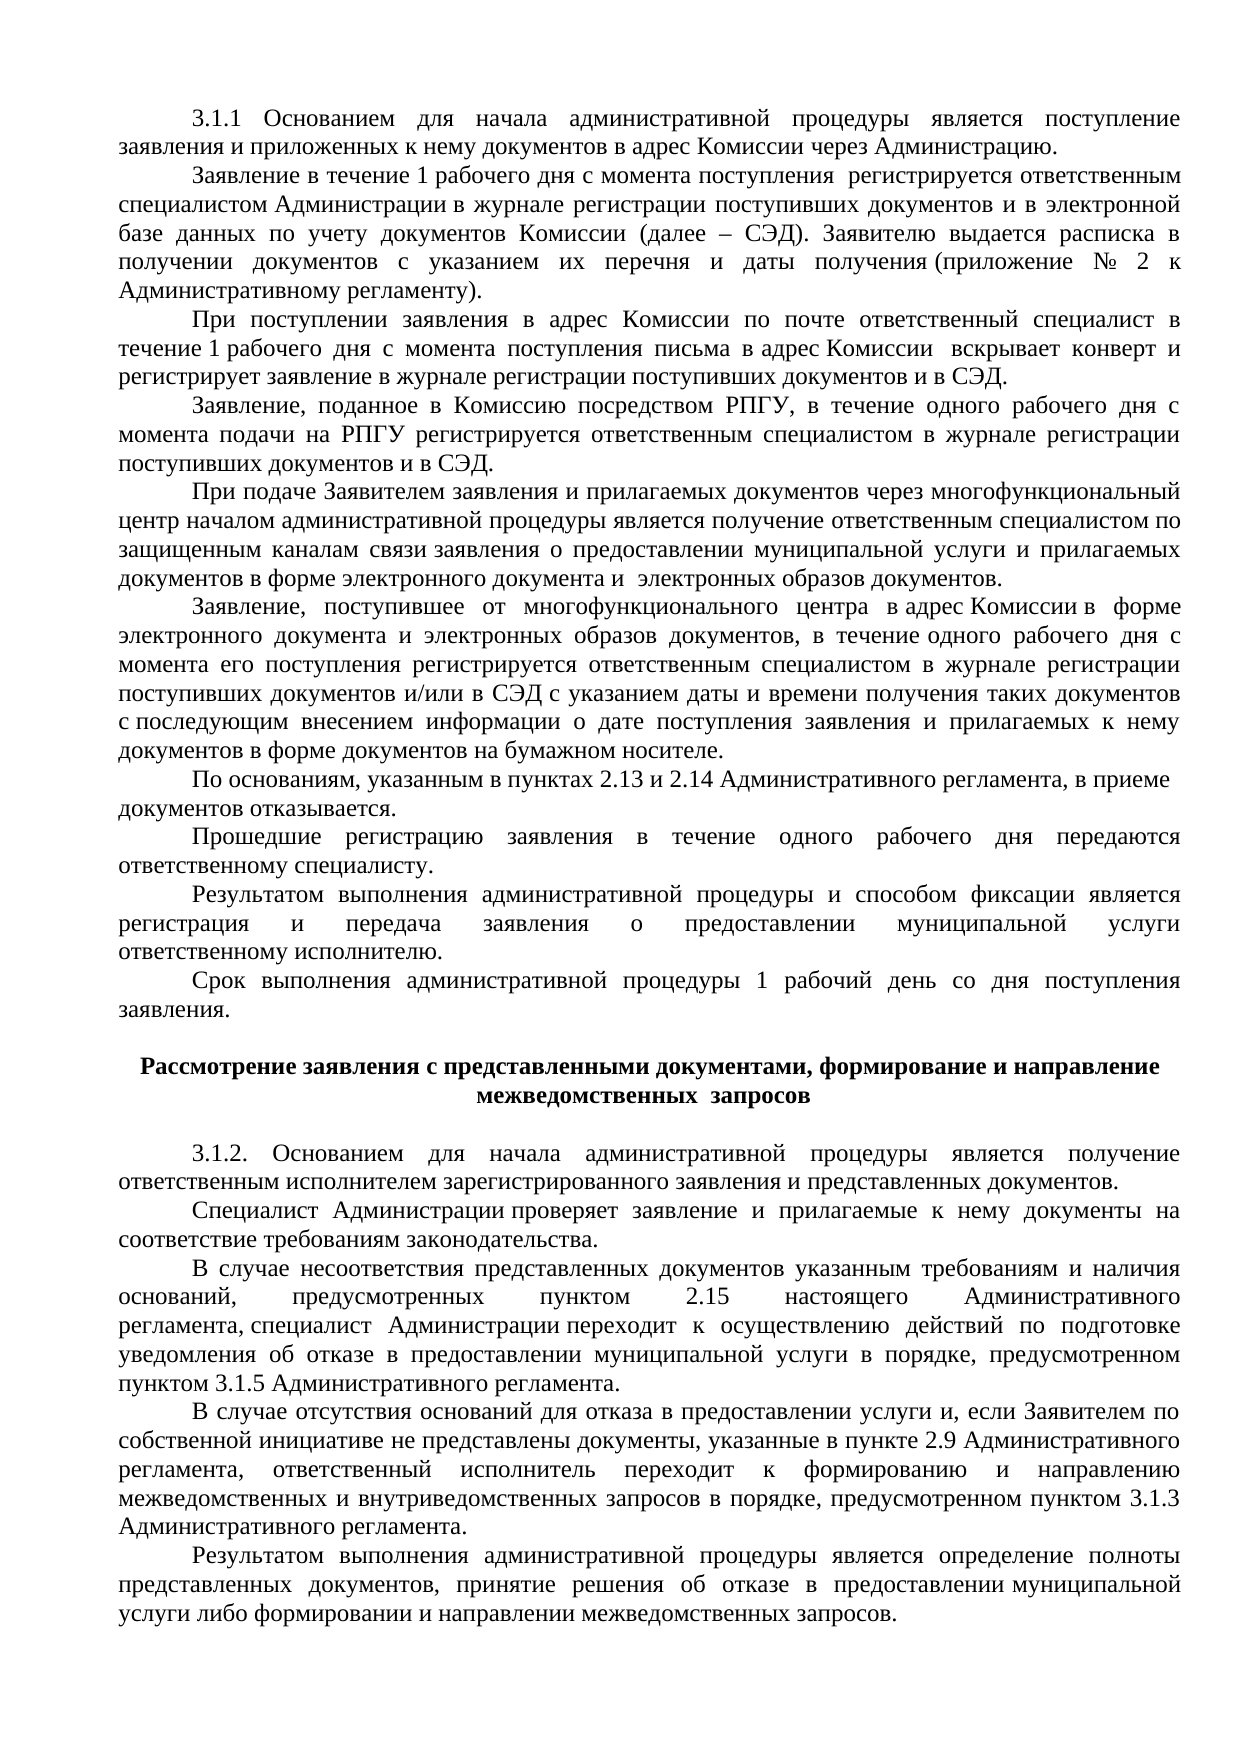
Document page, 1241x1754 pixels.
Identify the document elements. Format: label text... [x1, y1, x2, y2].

text При поступлении заявления в адрес Комиссии по почте ответственный специалист в течение 1 рабочего дня с момента поступления письма в адрес Комиссии вскрывает конверт и регистрирует заявление в журнале регистрации поступивших документов и в СЭД. [118, 304, 1181, 390]
text Результатом выполнения административной процедуры является определение полноты представленных документов, принятие решения об отказе в предоставлении муниципальной услуги либо формировании и направлении межведомственных запросов. [118, 1540, 1181, 1626]
text Срок выполнения административной процедуры 1 рабочий день со дня поступления заявления. [118, 965, 1181, 1023]
text Результатом выполнения административной процедуры и способом фиксации является регистрация и передача заявления о предоставлении муниципальной услуги ответственному исполнителю. [118, 879, 1181, 965]
text Заявление в течение 1 рабочего дня с момента поступления регистрируется ответственным специалистом Администрации в журнале регистрации поступивших документов и в электронной базе данных по учету документов Комиссии (далее – СЭД). Заявителю выдается расписка в получении документов с указанием их перечня и даты получения (приложение № 2 к Административному регламенту). [118, 160, 1181, 304]
text В случае отсутствия оснований для отказа в предоставлении услуги и, если Заявителем по собственной инициативе не представлены документы, указанные в пункте 2.9 Административного регламента, ответственный исполнитель переходит к формированию и направлению межведомственных и внутриведомственных запросов в порядке, предусмотренном пунктом 3.1.3 Административного регламента. [118, 1396, 1181, 1540]
text Специалист Администрации проверяет заявление и прилагаемые к нему документы на соответствие требованиям законодательства. [118, 1195, 1181, 1253]
text 3.1.2. Основанием для начала административной процедуры является получение ответственным исполнителем зарегистрированного заявления и представленных документов. [118, 1138, 1181, 1195]
text При подаче Заявителем заявления и прилагаемых документов через многофункциональный центр началом административной процедуры является получение ответственным специалистом по защищенным каналам связи заявления о предоставлении муниципальной услуги и прилагаемых документов в форме электронного документа и электронных образов документов. [118, 476, 1181, 591]
text В случае несоответствия представленных документов указанным требованиям и наличия оснований, предусмотренных пунктом 2.15 настоящего Административного регламента, специалист Администрации переходит к осуществлению действий по подготовке уведомления об отказе в предоставлении муниципальной услуги в порядке, предусмотренном пунктом 3.1.5 Административного регламента. [118, 1253, 1181, 1396]
text Рассмотрение заявления с представленными документами, формирование и направление межведомственных запросов [118, 1051, 1181, 1109]
text Заявление, поданное в Комиссию посредством РПГУ, в течение одного рабочего дня с момента подачи на РПГУ регистрируется ответственным специалистом в журнале регистрации поступивших документов и в СЭД. [118, 390, 1181, 476]
text Заявление, поступившее от многофункционального центра в адрес Комиссии в форме электронного документа и электронных образов документов, в течение одного рабочего дня с момента его поступления регистрируется ответственным специалистом в журнале регистрации поступивших документов и/или в СЭД с указанием даты и времени получения таких документов с последующим внесением информации о дате поступления заявления и прилагаемых к нему документов в форме документов на бумажном носителе. [118, 591, 1181, 764]
text 3.1.1 Основанием для начала административной процедуры является поступление заявления и приложенных к нему документов в адрес Комиссии через Администрацию. [118, 103, 1181, 160]
text По основаниям, указанным в пунктах 2.13 и 2.14 Административного регламента, в приеме документов отказывается. [118, 764, 1181, 821]
text Прошедшие регистрацию заявления в течение одного рабочего дня передаются ответственному специалисту. [118, 821, 1181, 879]
